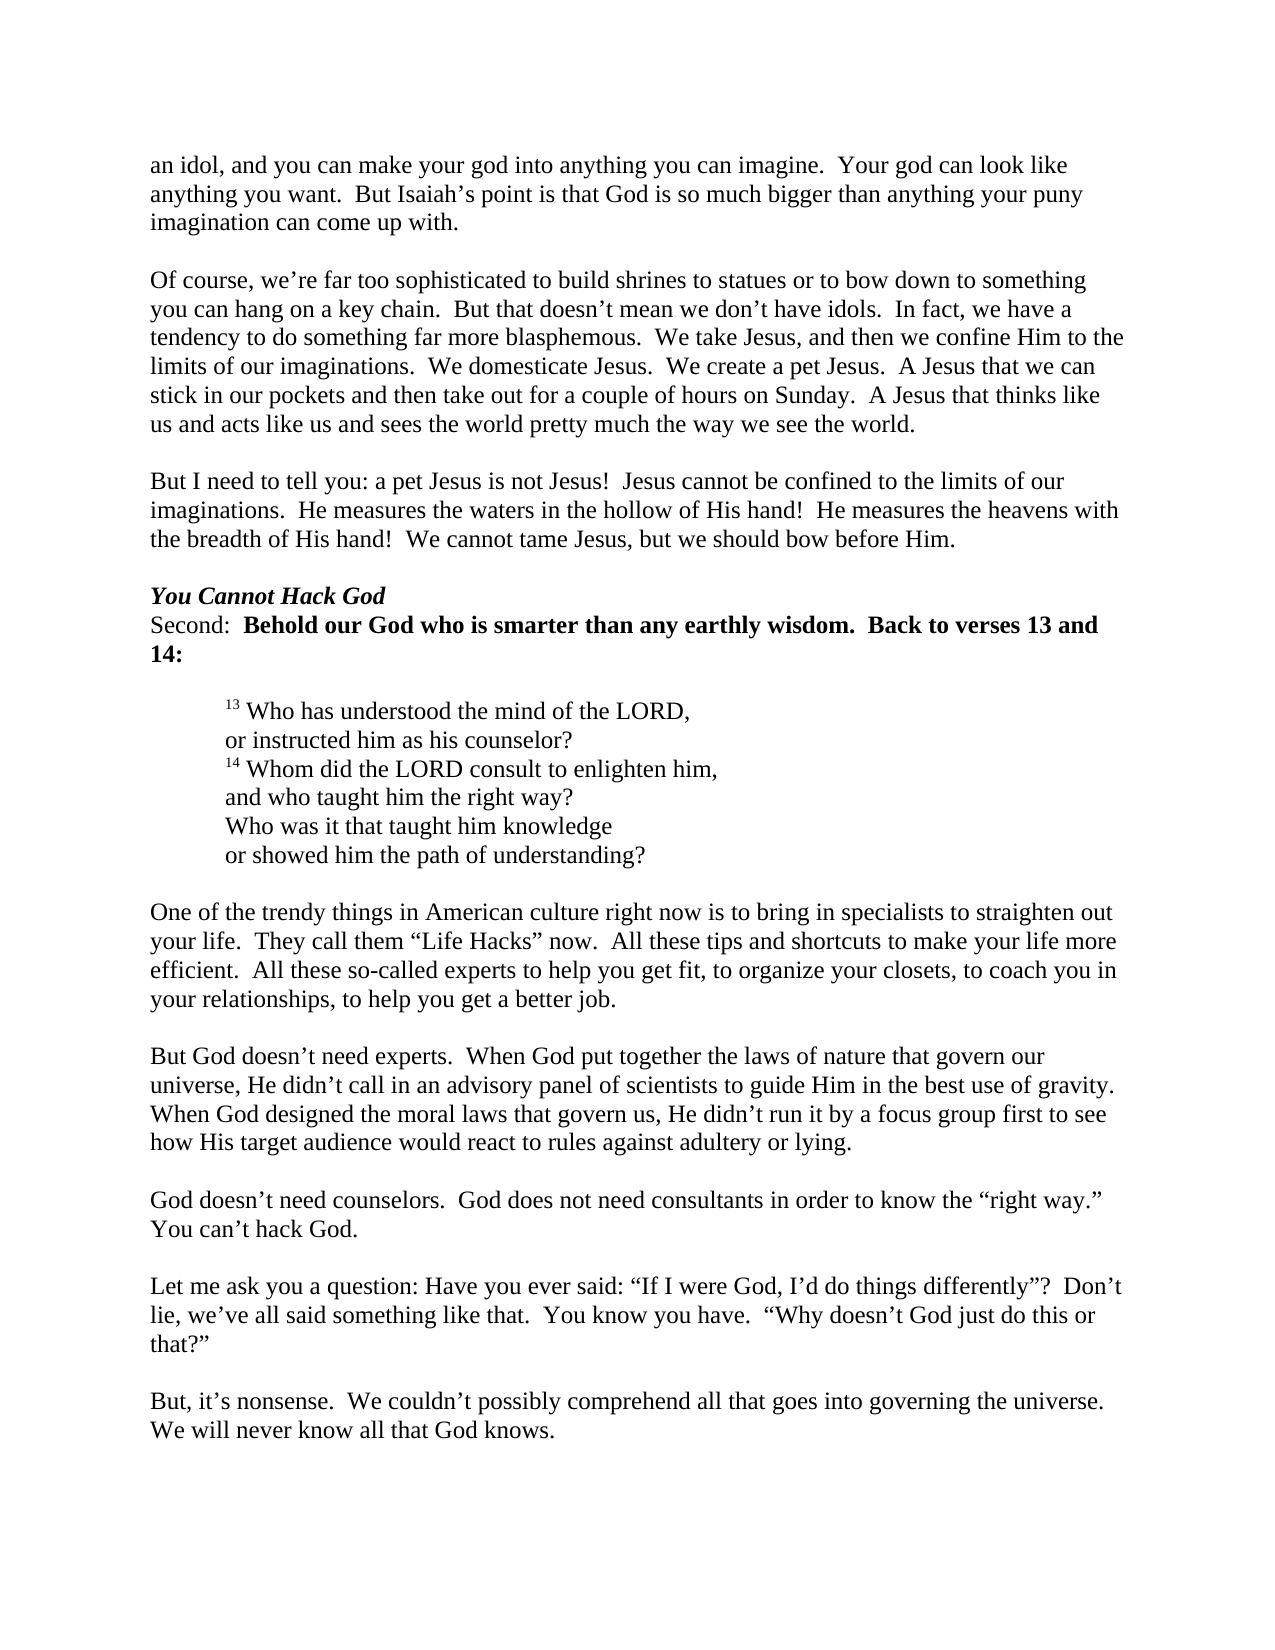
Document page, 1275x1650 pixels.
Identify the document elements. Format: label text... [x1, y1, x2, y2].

text Let me ask you a question: Have you ever said: “If I were God, I’d do things differently”? Don’t lie, we’ve all said something like that. You know you have. “Why doesn’t God just do this or that?” [150, 1271, 1125, 1357]
text You Cannot Hack God [150, 581, 1125, 610]
text God doesn’t need counselors. God does not need consultants in order to know the “right way.” You can’t hack God. [150, 1185, 1125, 1242]
text But, it’s nonsense. We couldn’t possibly comprehend all that goes into governing the universe. We will never know all that God knows. [150, 1386, 1125, 1444]
text But God doesn’t need experts. When God put together the laws of nature that govern our universe, He didn’t call in an advisory panel of scientists to guide Him in the best use of gravity. When God designed the moral laws that govern us, He didn’t run it by a focus group first to see how His target audience would react to rules against adultery or lying. [150, 1041, 1125, 1156]
text Second: Behold our God who is smarter than any earthly wisdom. Back to verses 13 and 14: [150, 610, 1125, 667]
text One of the trendy things in American culture right now is to bring in specialists to straighten out your life. They call them “Life Hacks” now. All these tips and shortcuts to make your life more efficient. All these so-called experts to help you get fit, to organize your closets, to coach you in your relationships, to help you get a better job. [150, 897, 1125, 1012]
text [150, 150, 1125, 236]
text 13 Who has understood the mind of the LORD, or instructed him as his counselor? 14 Whom did the LORD consult to enlighten him, and who taught him the right way? Who was it that taught him knowledge or showed him the path of understanding? [225, 696, 1125, 869]
text Of course, we’re far too sophisticated to build shrines to statues or to bow down to something you can hang on a key chain. But that doesn’t mean we don’t have idols. In fact, we have a tendency to do something far more blasphemous. We take Jesus, and then we confine Him to the limits of our imaginations. We domesticate Jesus. We create a pet Jesus. A Jesus that we can stick in our pockets and then take out for a couple of hours on Sunday. A Jesus that thinks like us and acts like us and sees the world pretty much the way we see the world. [150, 265, 1125, 437]
text But I need to tell you: a pet Jesus is not Jesus! Jesus cannot be confined to the limits of our imaginations. He measures the waters in the hollow of His hand! He measures the heavens with the breadth of His hand! We cannot tame Jesus, but we should bow before Him. [150, 466, 1125, 552]
